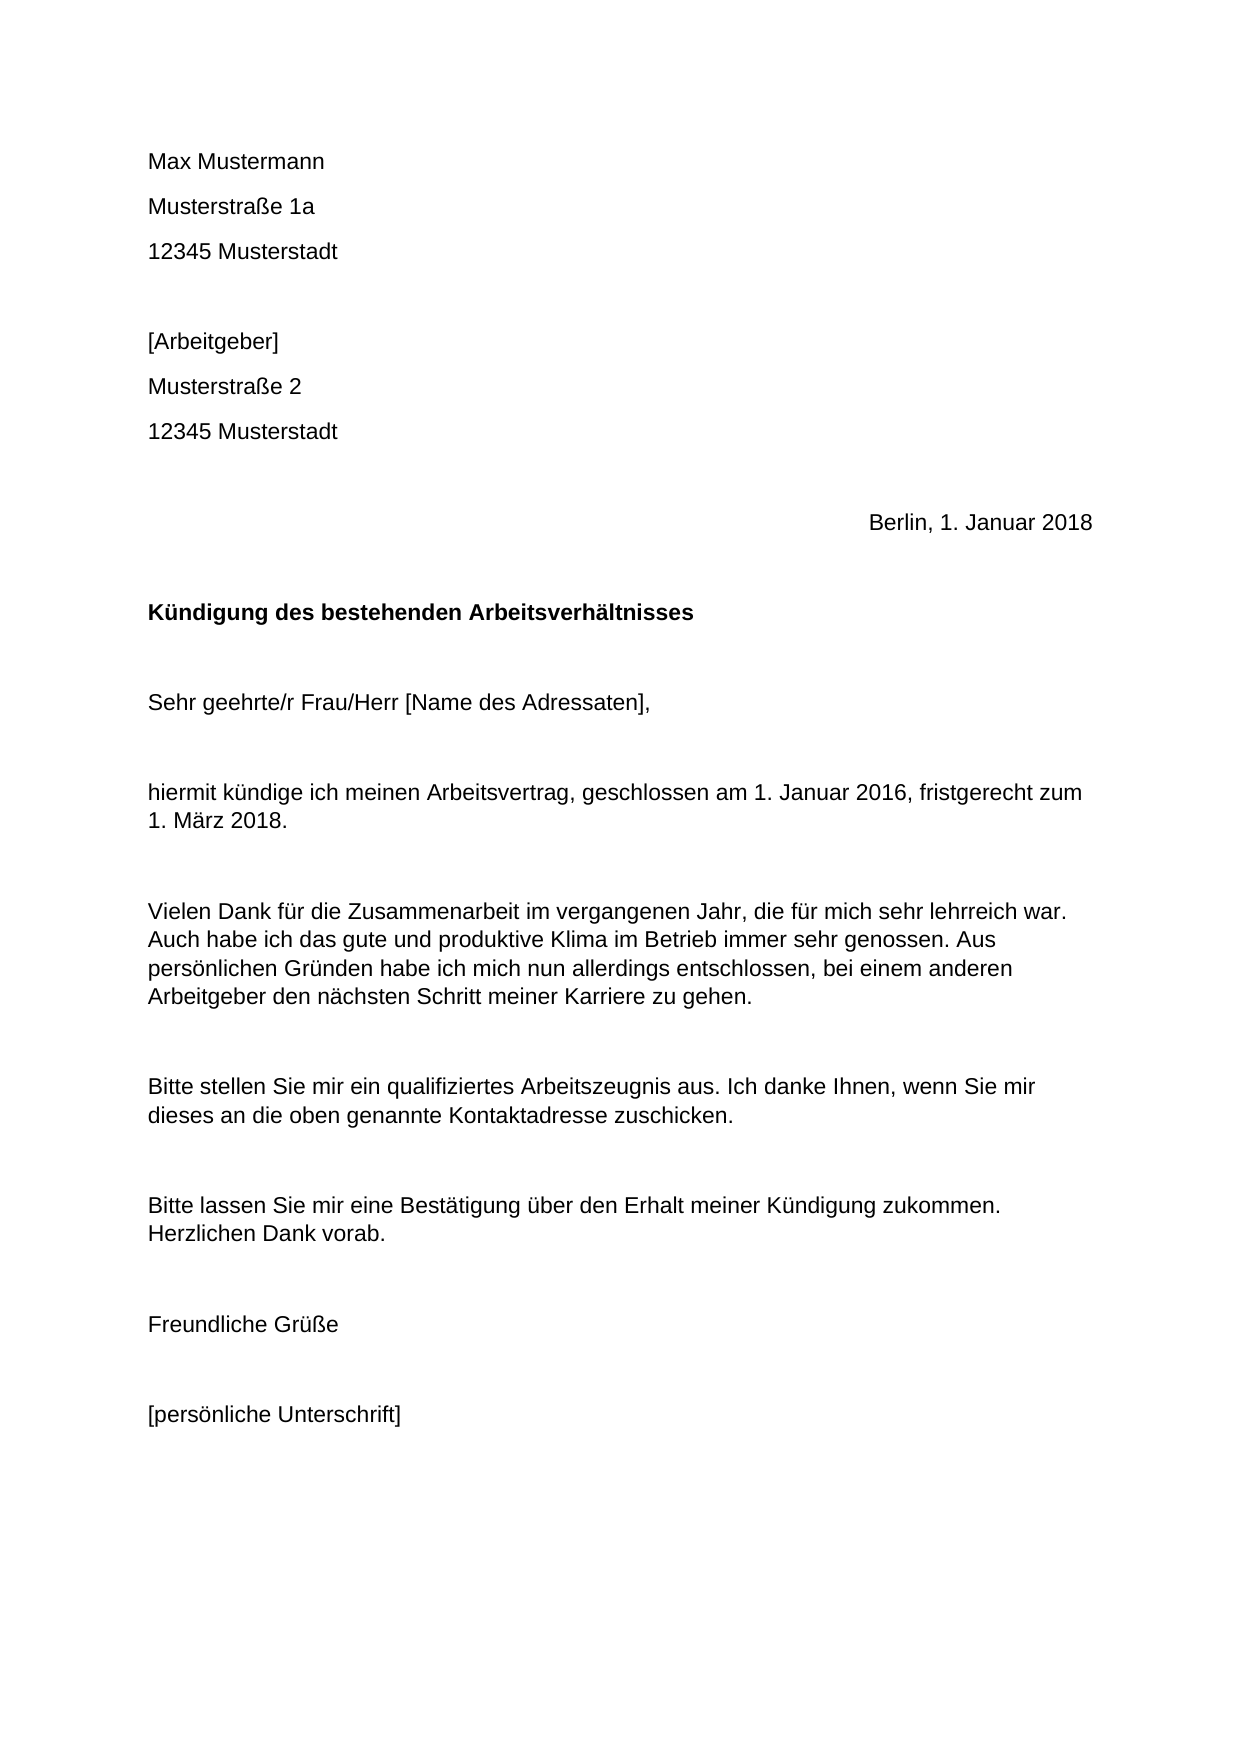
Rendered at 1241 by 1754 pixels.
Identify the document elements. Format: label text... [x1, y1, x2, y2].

text [persönliche Unterschrift] [148, 1401, 1093, 1427]
text Berlin, 1. Januar 2018 [148, 508, 1093, 535]
text Freundliche Grüße [148, 1311, 1093, 1337]
text [Arbeitgeber] [148, 328, 1093, 354]
text 12345 Musterstadt [148, 238, 1093, 264]
text Vielen Dank für die Zusammenarbeit im vergangenen Jahr, die für mich sehr lehrreich war. Auch habe ich das gute und produktive Klima im Betrieb immer sehr genossen. Aus persönlichen Gründen habe ich mich nun allerdings entschlossen, bei einem anderen Arbeitgeber den nächsten Schritt meiner Karriere zu gehen. [148, 898, 1093, 1009]
text Max Mustermann [148, 148, 1093, 174]
text Kündigung des bestehenden Arbeitsverhältnisses [148, 599, 1093, 625]
text 12345 Musterstadt [148, 418, 1093, 444]
text hiermit kündige ich meinen Arbeitsvertrag, geschlossen am 1. Januar 2016, fristgerecht zum 1. März 2018. [148, 779, 1093, 834]
text Musterstraße 1a [148, 193, 1093, 219]
text Musterstraße 2 [148, 373, 1093, 399]
text Sehr geehrte/r Frau/Herr [Name des Adressaten], [148, 689, 1093, 715]
text Bitte stellen Sie mir ein qualifiziertes Arbeitszeugnis aus. Ich danke Ihnen, wenn Sie mir dieses an die oben genannte Kontaktadresse zuschicken. [148, 1073, 1093, 1128]
text Bitte lassen Sie mir eine Bestätigung über den Erhalt meiner Kündigung zukommen. Herzlichen Dank vorab. [148, 1192, 1093, 1247]
